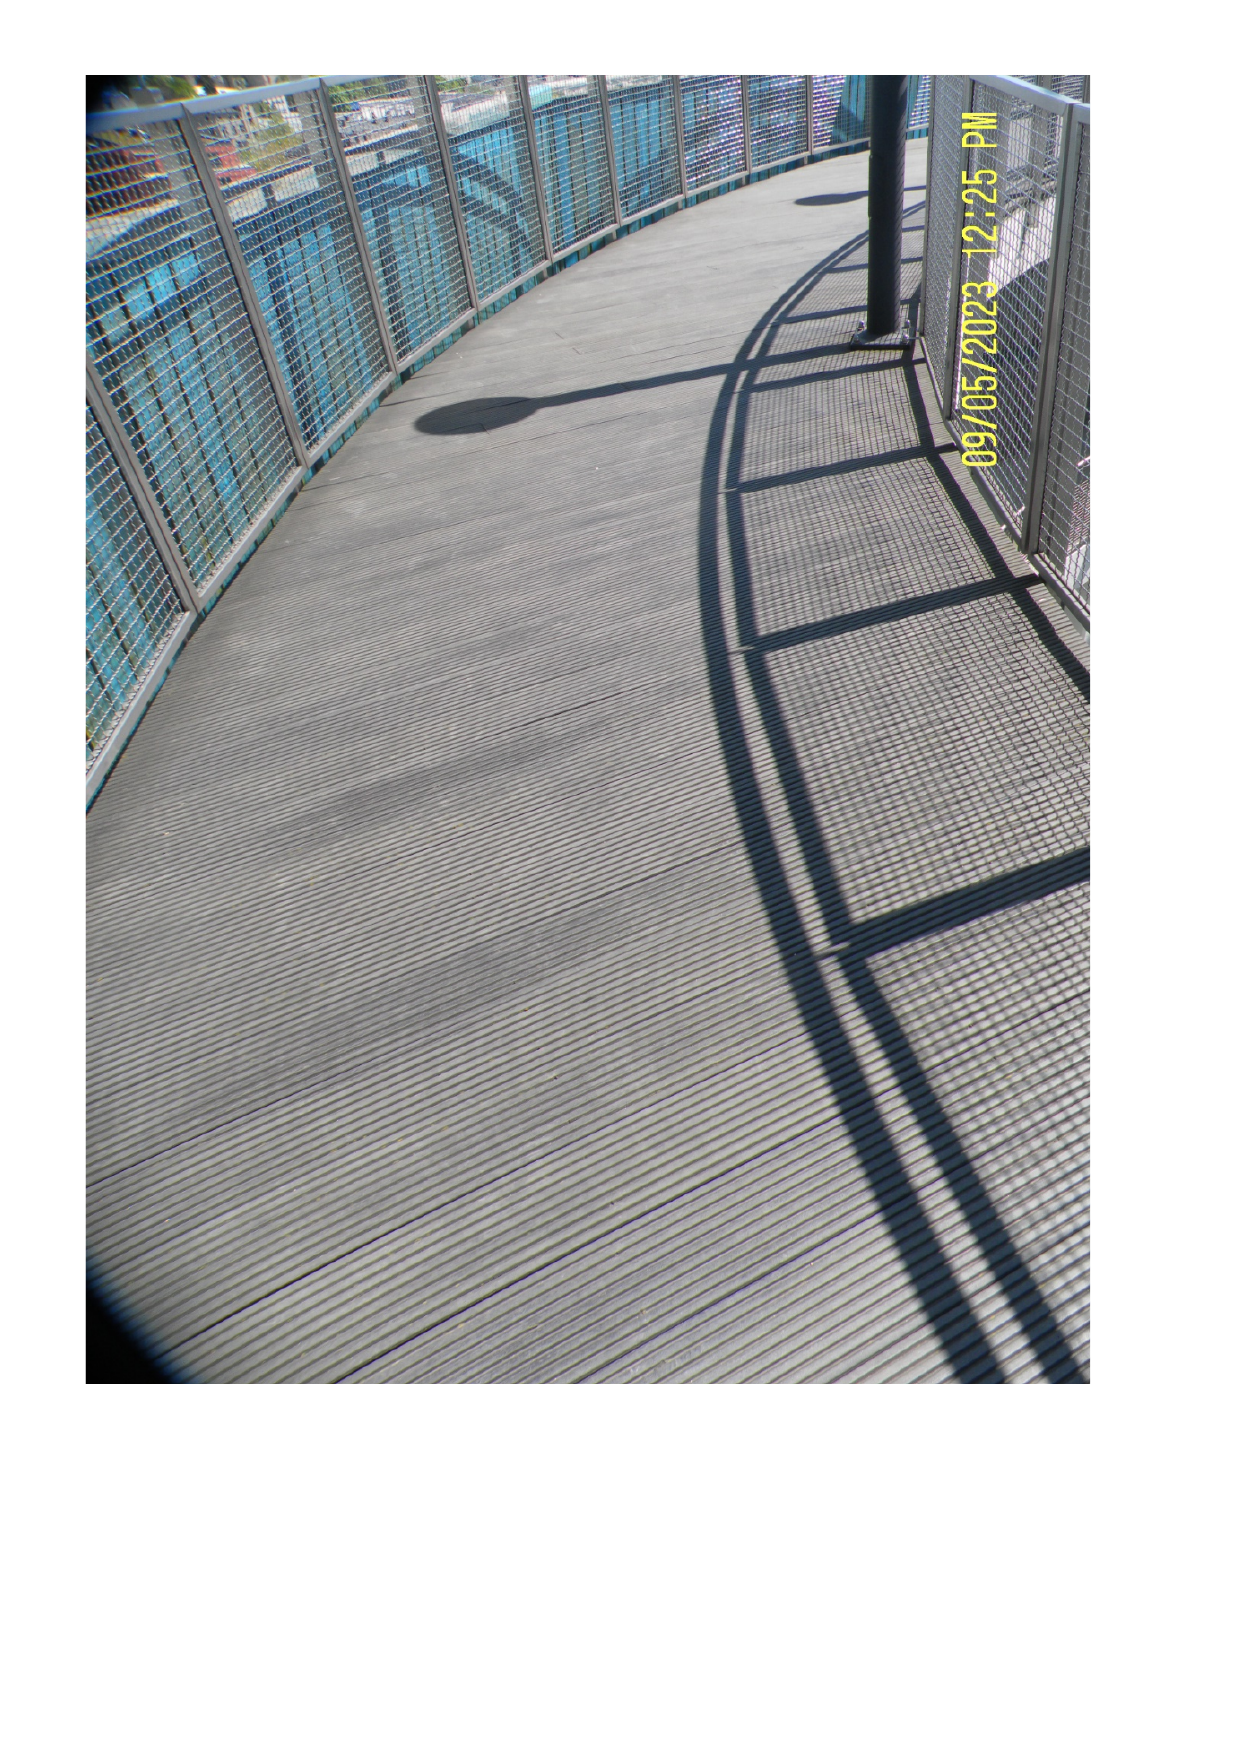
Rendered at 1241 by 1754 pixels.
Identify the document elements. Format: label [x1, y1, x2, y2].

picture [87, 75, 1091, 1382]
